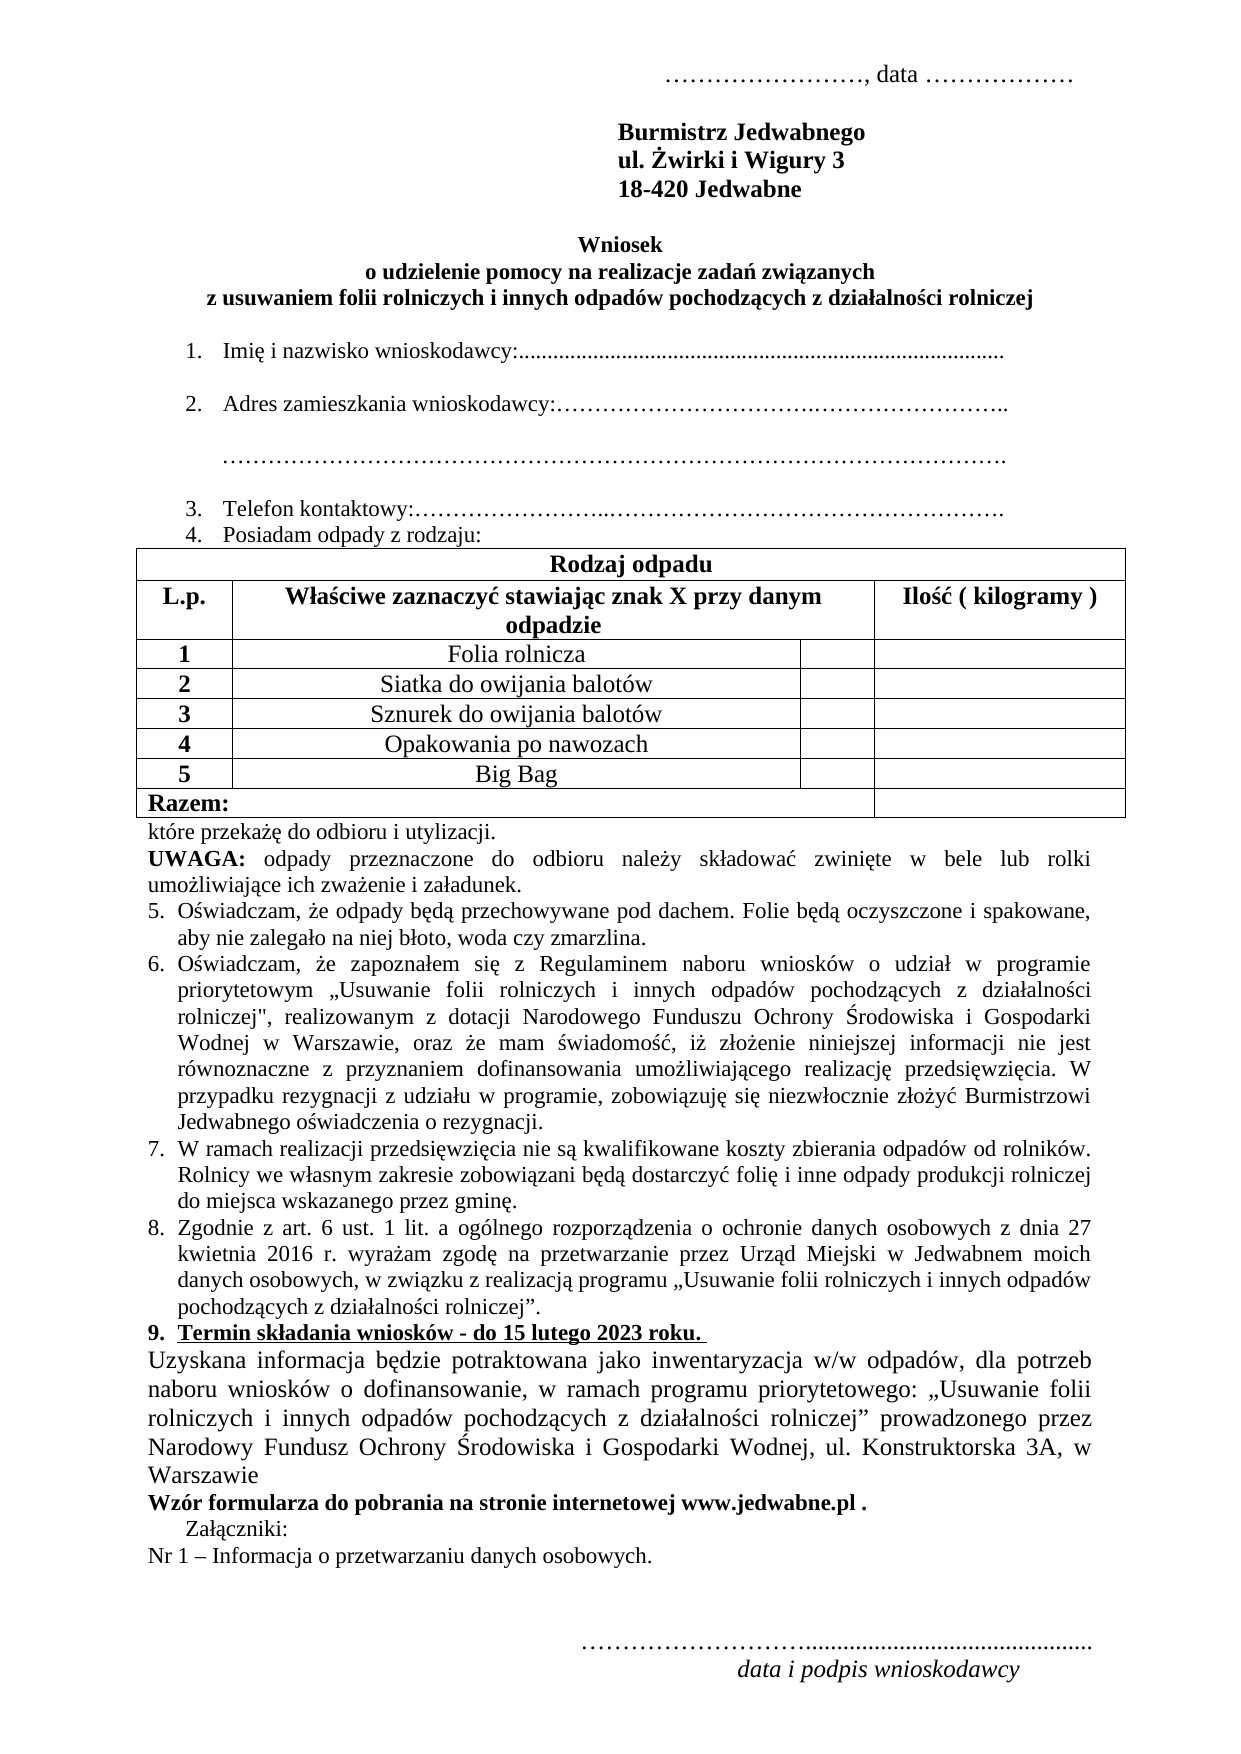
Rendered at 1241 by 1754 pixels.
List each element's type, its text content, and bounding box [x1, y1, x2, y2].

list Oświadczam, że odpady będą przechowywane pod dachem. Folie będą oczyszczone i spakowane, aby nie zalegało na niej błoto, woda czy zmarzlina. [148, 897, 1092, 950]
list Telefon kontaktowy:……………………..……………………………………………. [185, 495, 1092, 521]
text Wniosek [148, 232, 1092, 258]
table_cell Właściwe zaznaczyć stawiając znak X przy danym odpadzie [233, 581, 874, 638]
text Nr 1 – Informacja o przetwarzaniu danych osobowych. [148, 1542, 1092, 1568]
text UWAGA: odpady przeznaczone do odbioru należy składować zwinięte w bele lub rolki umożliwiające ich zważenie i załadunek. [148, 845, 1092, 897]
table_cell Opakowania po nawozach [233, 729, 800, 758]
text ……………………….............................................. [148, 1626, 1092, 1654]
text ……………………, data ……………… [664, 59, 1092, 88]
text Uzyskana informacja będzie potraktowana jako inwentaryzacja w/w odpadów, dla potrzeb naboru wniosków o dofinansowanie, w ramach programu priorytetowego: „Usuwanie folii rolniczych i innych odpadów pochodzących z działalności rolniczej” prowadzonego przez Narodowy Fundusz Ochrony Środowiska i Gospodarki Wodnej, ul. Konstruktorska 3A, w Warszawie [148, 1345, 1092, 1489]
text Burmistrz Jedwabnego [544, 117, 1092, 145]
table_cell [801, 640, 874, 668]
table_cell L.p. [137, 581, 232, 638]
text data i podpis wnioskodawcy [590, 1654, 1092, 1683]
table_cell 2 [137, 669, 232, 698]
text Wzór formularza do pobrania na stronie internetowej www.jedwabne.pl . [148, 1489, 1092, 1516]
table_cell 5 [137, 759, 232, 787]
list Imię i nazwisko wnioskodawcy:..................................................................................... [185, 337, 1092, 363]
table_cell 1 [137, 640, 232, 668]
table_cell [801, 759, 874, 787]
table_cell 3 [137, 699, 232, 728]
text Załączniki: [185, 1516, 1092, 1542]
table_cell [801, 699, 874, 728]
table_cell [875, 699, 1125, 728]
table_cell Folia rolnicza [233, 640, 800, 668]
table_cell [875, 729, 1125, 758]
table_header Rodzaj odpadu [137, 549, 1125, 580]
table_cell 4 [137, 729, 232, 758]
list Oświadczam, że zapoznałem się z Regulaminem naboru wniosków o udział w programie priorytetowym „Usuwanie folii rolniczych i innych odpadów pochodzących z działalności rolniczej", realizowanym z dotacji Narodowego Funduszu Ochrony Środowiska i Gospodarki Wodnej w Warszawie, oraz że mam świadomość, iż złożenie niniejszej informacji nie jest równoznaczne z przyznaniem dofinansowania umożliwiającego realizację przedsięwzięcia. W przypadku rezygnacji z udziału w programie, zobowiązuję się niezwłocznie złożyć Burmistrzowi Jedwabnego oświadczenia o rezygnacji. [148, 950, 1092, 1134]
list Zgodnie z art. 6 ust. 1 lit. a ogólnego rozporządzenia o ochronie danych osobowych z dnia 27 kwietnia 2016 r. wyrażam zgodę na przetwarzanie przez Urząd Miejski w Jedwabnem moich danych osobowych, w związku z realizacją programu „Usuwanie folii rolniczych i innych odpadów pochodzących z działalności rolniczej”. [148, 1214, 1092, 1319]
list Termin składania wniosków - do 15 lutego 2023 roku. [148, 1319, 1092, 1345]
table_cell Siatka do owijania balotów [233, 669, 800, 698]
text 18-420 Jedwabne [544, 174, 1092, 203]
text z usuwaniem folii rolniczych i innych odpadów pochodzących z działalności rolniczej [148, 284, 1092, 311]
text ul. Żwirki i Wigury 3 [544, 145, 1092, 174]
table_cell [801, 729, 874, 758]
text …………………………………………………………………………………………. [148, 442, 1092, 469]
table_cell [875, 669, 1125, 698]
table_cell Big Bag [233, 759, 800, 787]
table_cell [875, 759, 1125, 787]
text które przekażę do odbioru i utylizacji. [148, 818, 1092, 845]
list Posiadam odpady z rodzaju: [185, 521, 1092, 548]
text o udzielenie pomocy na realizacje zadań związanych [148, 258, 1092, 284]
list Adres zamieszkania wnioskodawcy:…………………………….…………………….. [185, 390, 1092, 416]
table_cell Sznurek do owijania balotów [233, 699, 800, 728]
table_cell Razem: [137, 789, 874, 817]
table_cell [875, 789, 1125, 817]
table_cell [875, 640, 1125, 668]
table_cell [801, 669, 874, 698]
table_cell Ilość ( kilogramy ) [875, 581, 1125, 638]
list W ramach realizacji przedsięwzięcia nie są kwalifikowane koszty zbierania odpadów od rolników. Rolnicy we własnym zakresie zobowiązani będą dostarczyć folię i inne odpady produkcji rolniczej do miejsca wskazanego przez gminę. [148, 1134, 1092, 1214]
